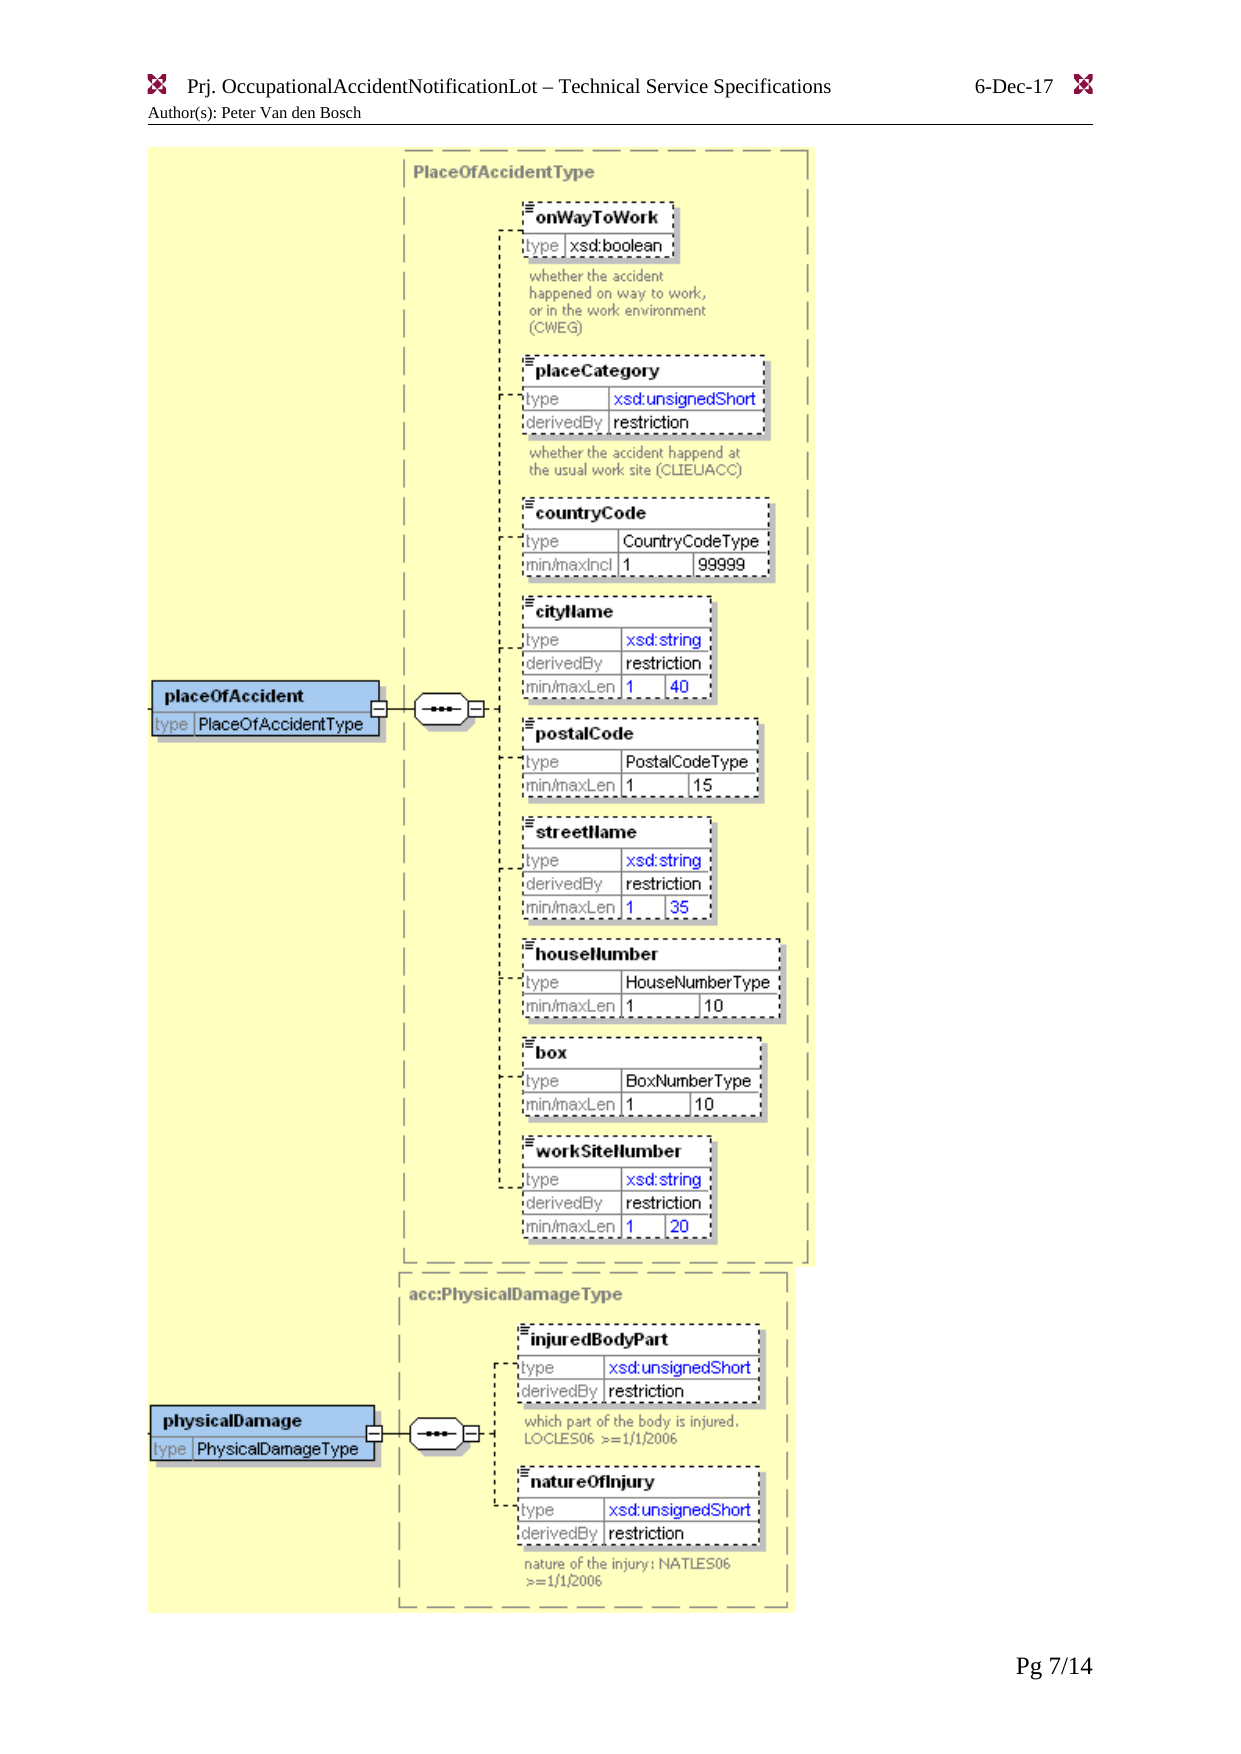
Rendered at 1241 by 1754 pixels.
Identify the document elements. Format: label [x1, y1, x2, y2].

picture [147, 74, 167, 94]
picture [147, 147, 815, 1613]
picture [1074, 74, 1093, 94]
